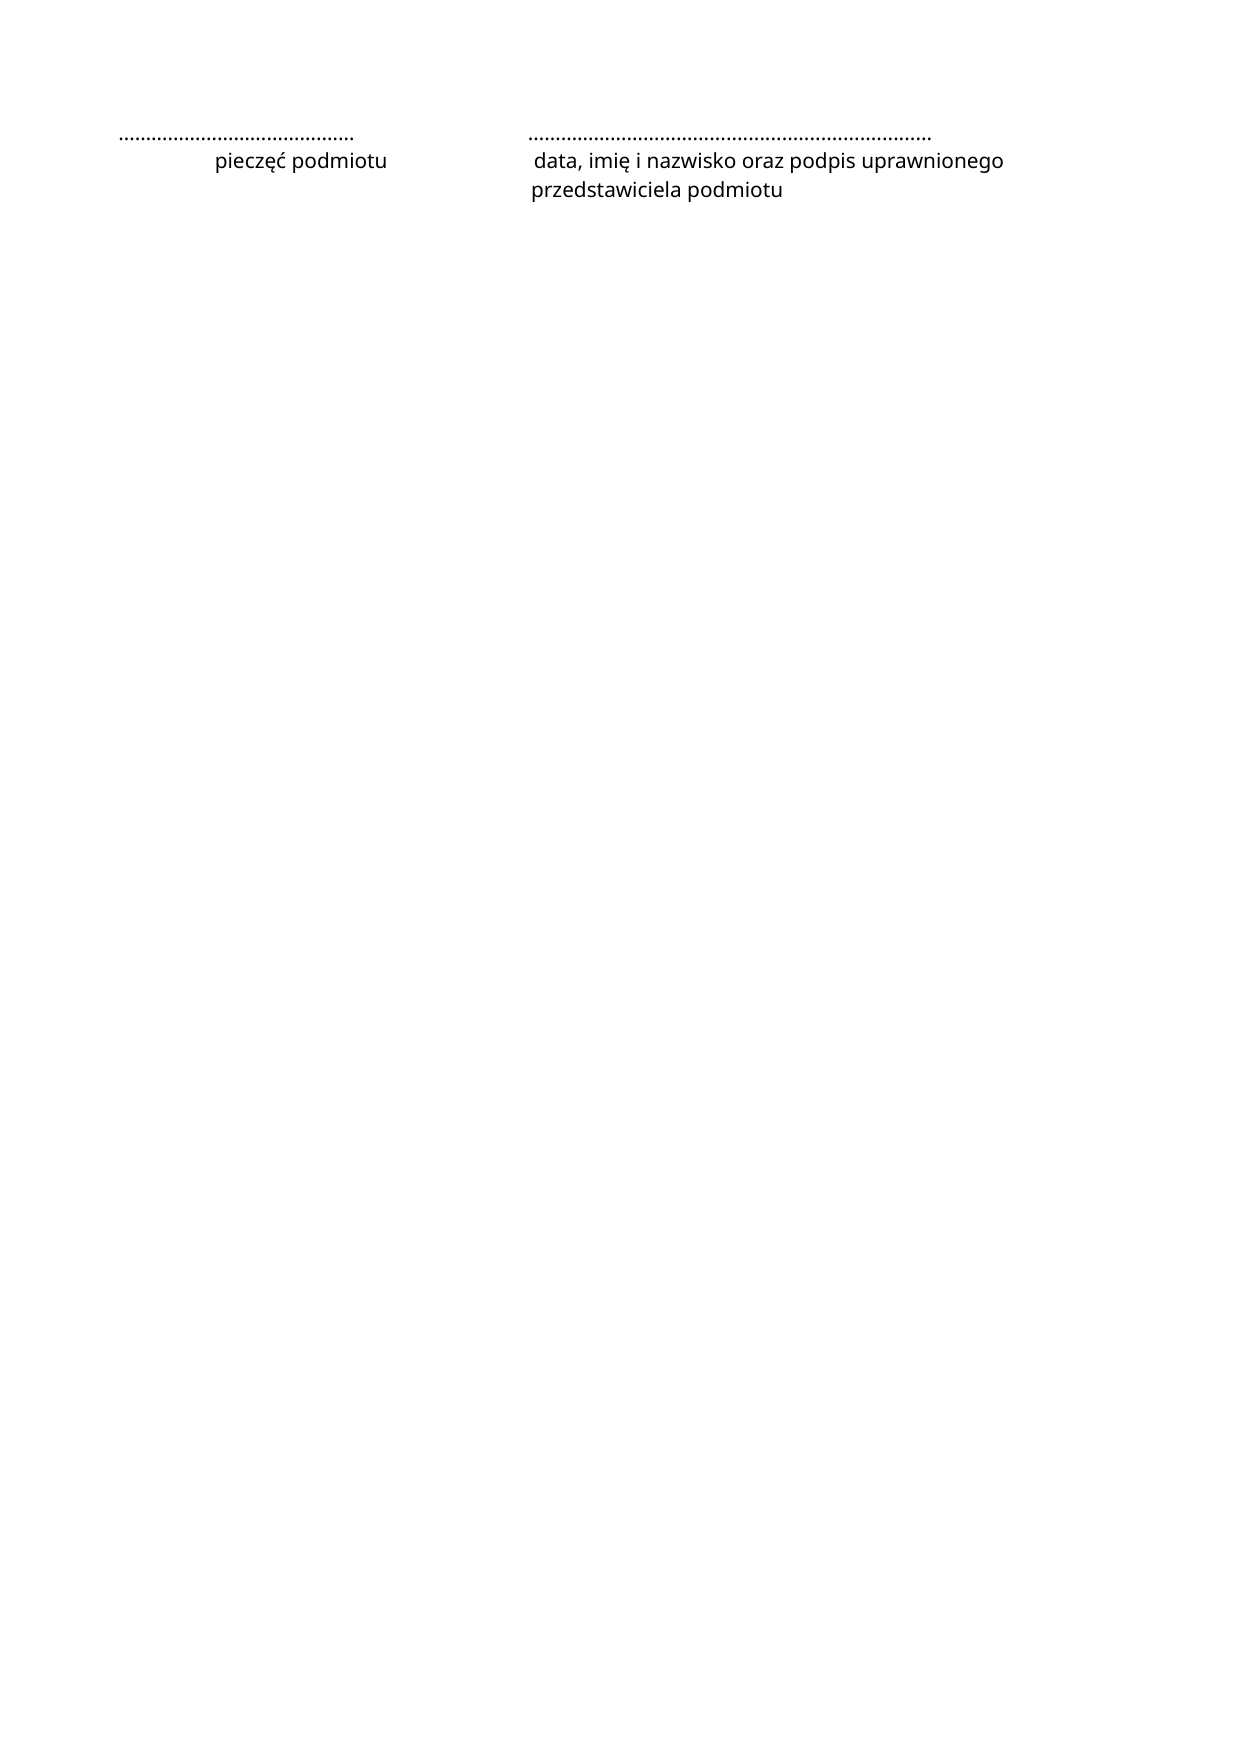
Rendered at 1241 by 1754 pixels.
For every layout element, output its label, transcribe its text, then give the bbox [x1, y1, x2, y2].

text pieczęć podmiotu data, imię i nazwisko oraz podpis uprawnionego przedstawiciela podmiotu [118, 147, 1122, 203]
text ……………………………….…… …………………………........................................... [118, 118, 1122, 147]
